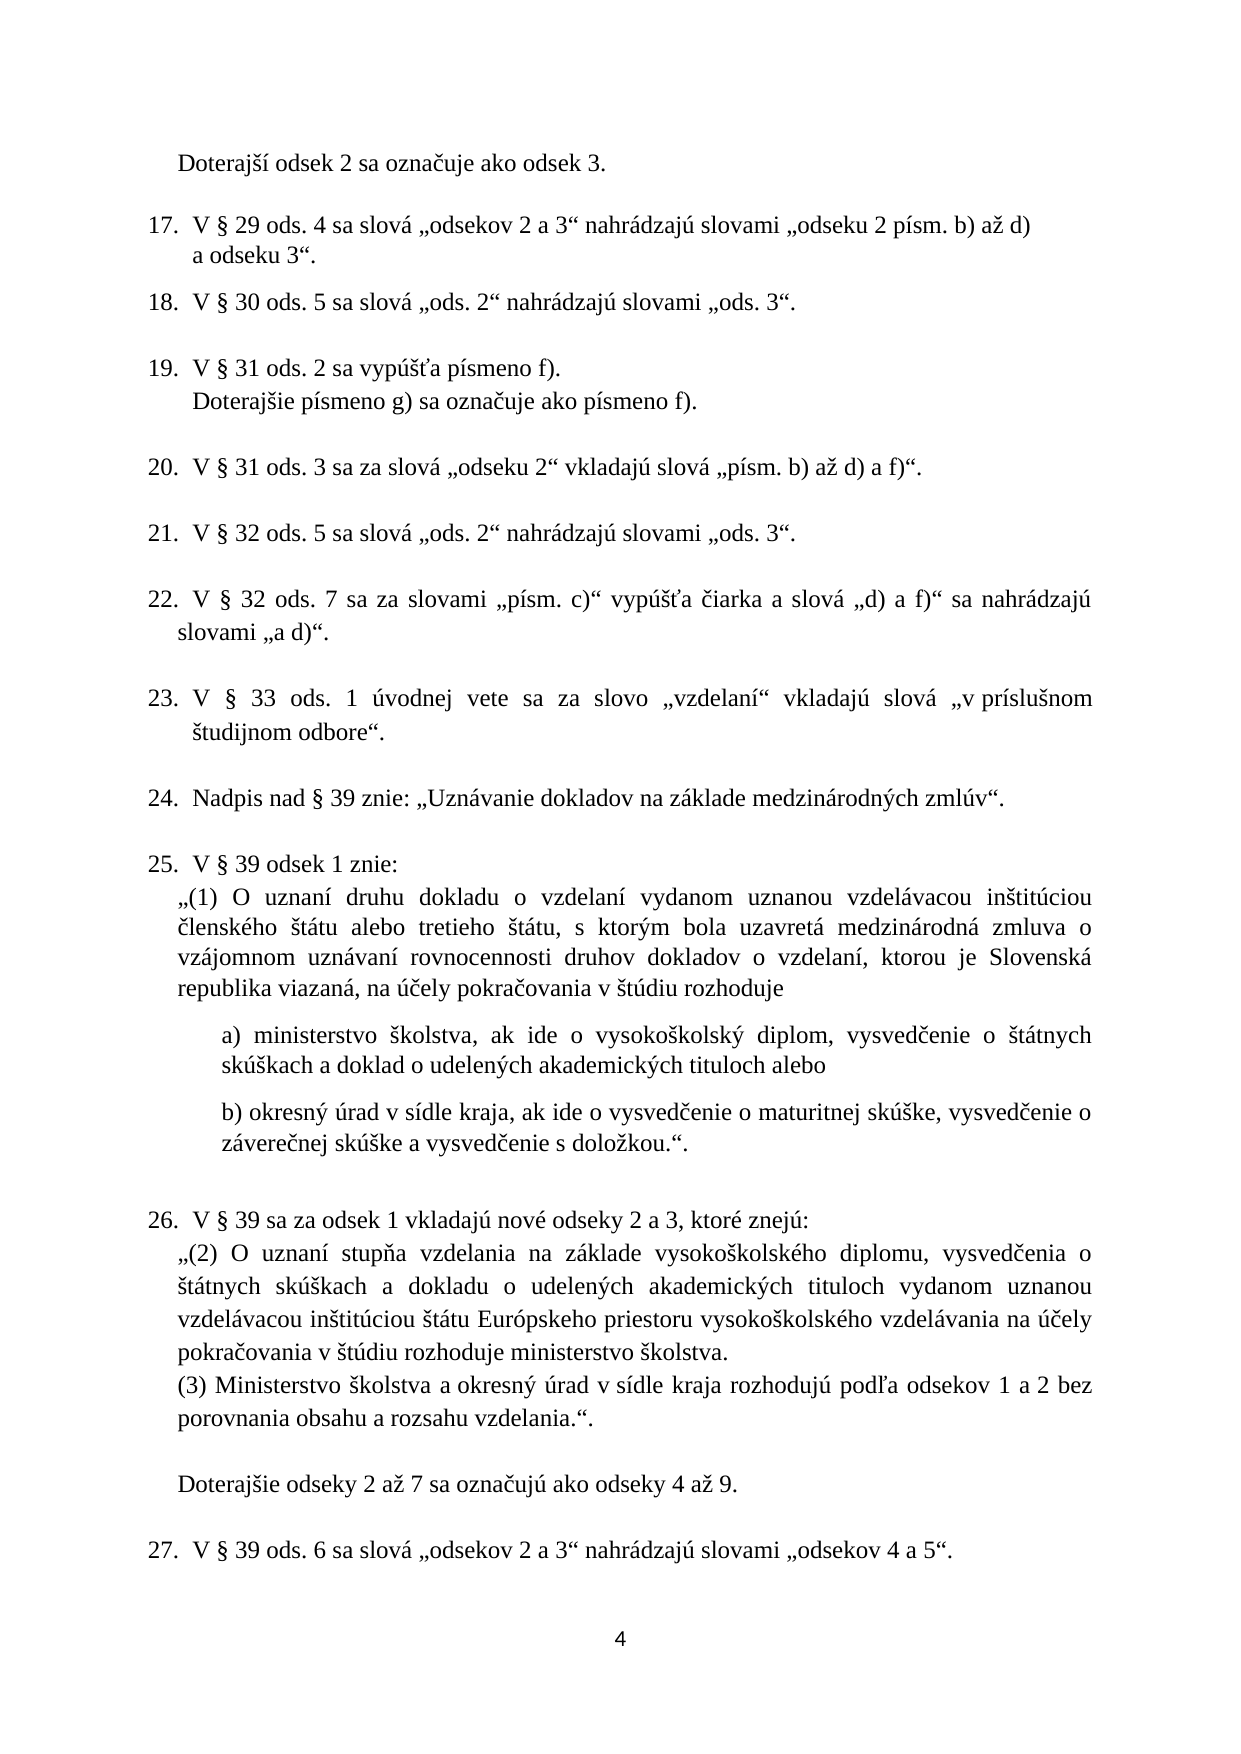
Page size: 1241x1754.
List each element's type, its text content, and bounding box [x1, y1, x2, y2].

list V § 29 ods. 4 sa slová „odsekov 2 a 3“ nahrádzajú slovami „odseku 2 písm. b) až d) a odseku 3“. [148, 210, 1093, 269]
text (3) Ministerstvo školstva a okresný úrad v sídle kraja rozhodujú podľa odsekov 1 a 2 bez porovnania obsahu a rozsahu vzdelania.“. [177, 1371, 1093, 1432]
list V § 32 ods. 7 sa za slovami „písm. c)“ vypúšťa čiarka a slová „d) a f)“ sa nahrádzajú slovami „a d)“. [148, 584, 1093, 646]
text „(1) O uznaní druhu dokladu o vzdelaní vydanom uznanou vzdelávacou inštitúciou členského štátu alebo tretieho štátu, s ktorým bola uzavretá medzinárodná zmluva o vzájomnom uznávaní rovnocennosti druhov dokladov o vzdelaní, ktorou je Slovenská republika viazaná, na účely pokračovania v štúdiu rozhoduje [177, 882, 1093, 1002]
text „(2) O uznaní stupňa vzdelania na základe vysokoškolského diplomu, vysvedčenia o štátnych skúškach a dokladu o udelených akademických tituloch vydanom uznanou vzdelávacou inštitúciou štátu Európskeho priestoru vysokoškolského vzdelávania na účely pokračovania v štúdiu rozhoduje ministerstvo školstva. [177, 1238, 1093, 1366]
text a) ministerstvo školstva, ak ide o vysokoškolský diplom, vysvedčenie o štátnych skúškach a doklad o udelených akademických tituloch alebo [221, 1020, 1093, 1079]
list V § 32 ods. 5 sa slová „ods. 2“ nahrádzajú slovami „ods. 3“. [148, 518, 1093, 547]
text b) okresný úrad v sídle kraja, ak ide o vysvedčenie o maturitnej skúške, vysvedčenie o záverečnej skúške a vysvedčenie s doložkou.“. [221, 1097, 1093, 1157]
list V § 39 ods. 6 sa slová „odsekov 2 a 3“ nahrádzajú slovami „odsekov 4 a 5“. [148, 1536, 1093, 1564]
text Doterajšie písmeno g) sa označuje ako písmeno f). [177, 386, 1093, 415]
text Doterajší odsek 2 sa označuje ako odsek 3. [177, 148, 1093, 176]
list V § 31 ods. 3 sa za slová „odseku 2“ vkladajú slová „písm. b) až d) a f)“. [148, 452, 1093, 481]
list Nadpis nad § 39 znie: „Uznávanie dokladov na základe medzinárodných zmlúv“. [148, 783, 1093, 811]
list V § 39 sa za odsek 1 vkladajú nové odseky 2 a 3, ktoré znejú: [148, 1205, 1093, 1234]
text Doterajšie odseky 2 až 7 sa označujú ako odseky 4 až 9. [177, 1469, 1093, 1498]
list V § 33 ods. 1 úvodnej vete sa za slovo „vzdelaní“ vkladajú slová „v príslušnom študijnom odbore“. [148, 683, 1093, 745]
list V § 39 odsek 1 znie: [148, 849, 1093, 877]
list V § 31 ods. 2 sa vypúšťa písmeno f). [148, 353, 1093, 382]
list V § 30 ods. 5 sa slová „ods. 2“ nahrádzajú slovami „ods. 3“. [148, 287, 1093, 316]
